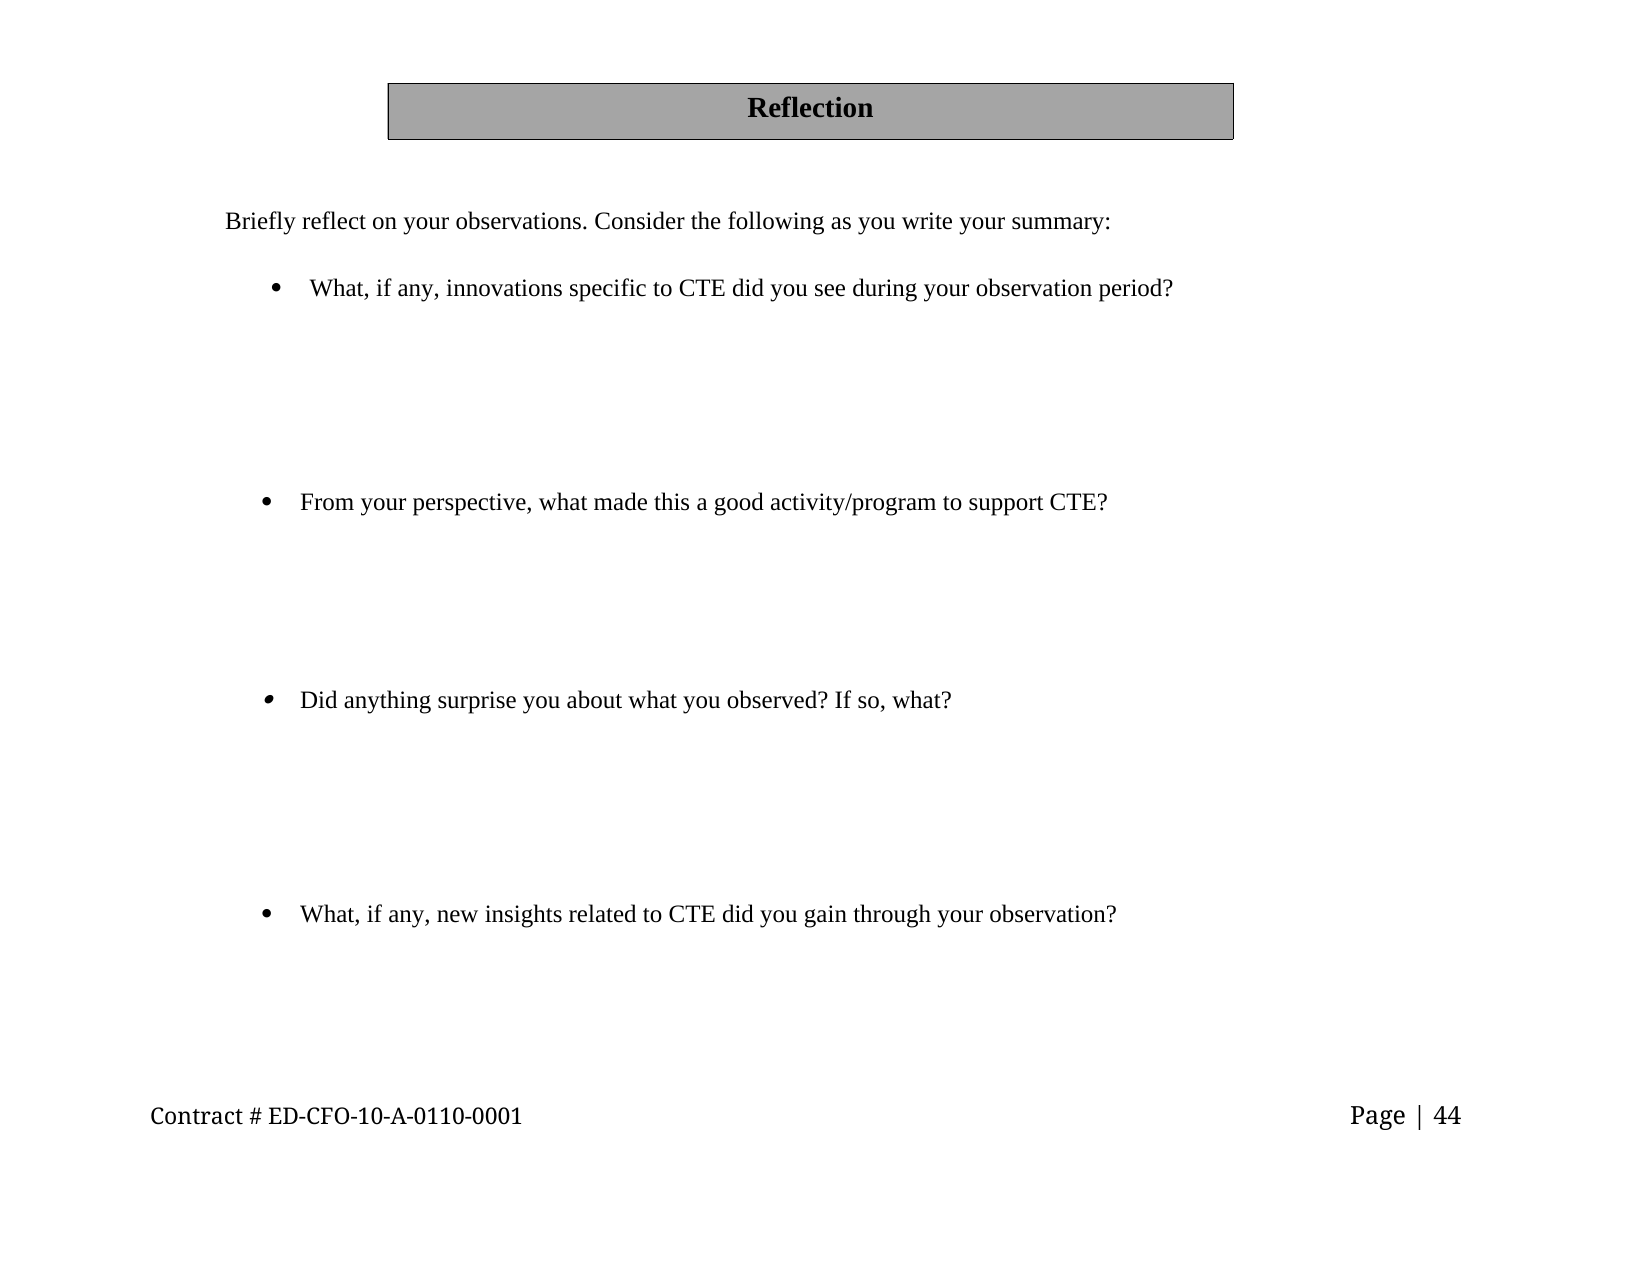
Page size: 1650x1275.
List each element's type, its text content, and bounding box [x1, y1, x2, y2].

list From your perspective, what made this a good activity/program to support CTE? [262, 487, 1500, 516]
list Did anything surprise you about what you observed? If so, what? [262, 685, 1500, 714]
list What, if any, innovations specific to CTE did you see during your observation period? [272, 273, 1500, 301]
list What, if any, new insights related to CTE did you gain through your observation? [262, 899, 1500, 928]
list Briefly reflect on your observations. Consider the following as you write your summary: [225, 207, 1500, 235]
